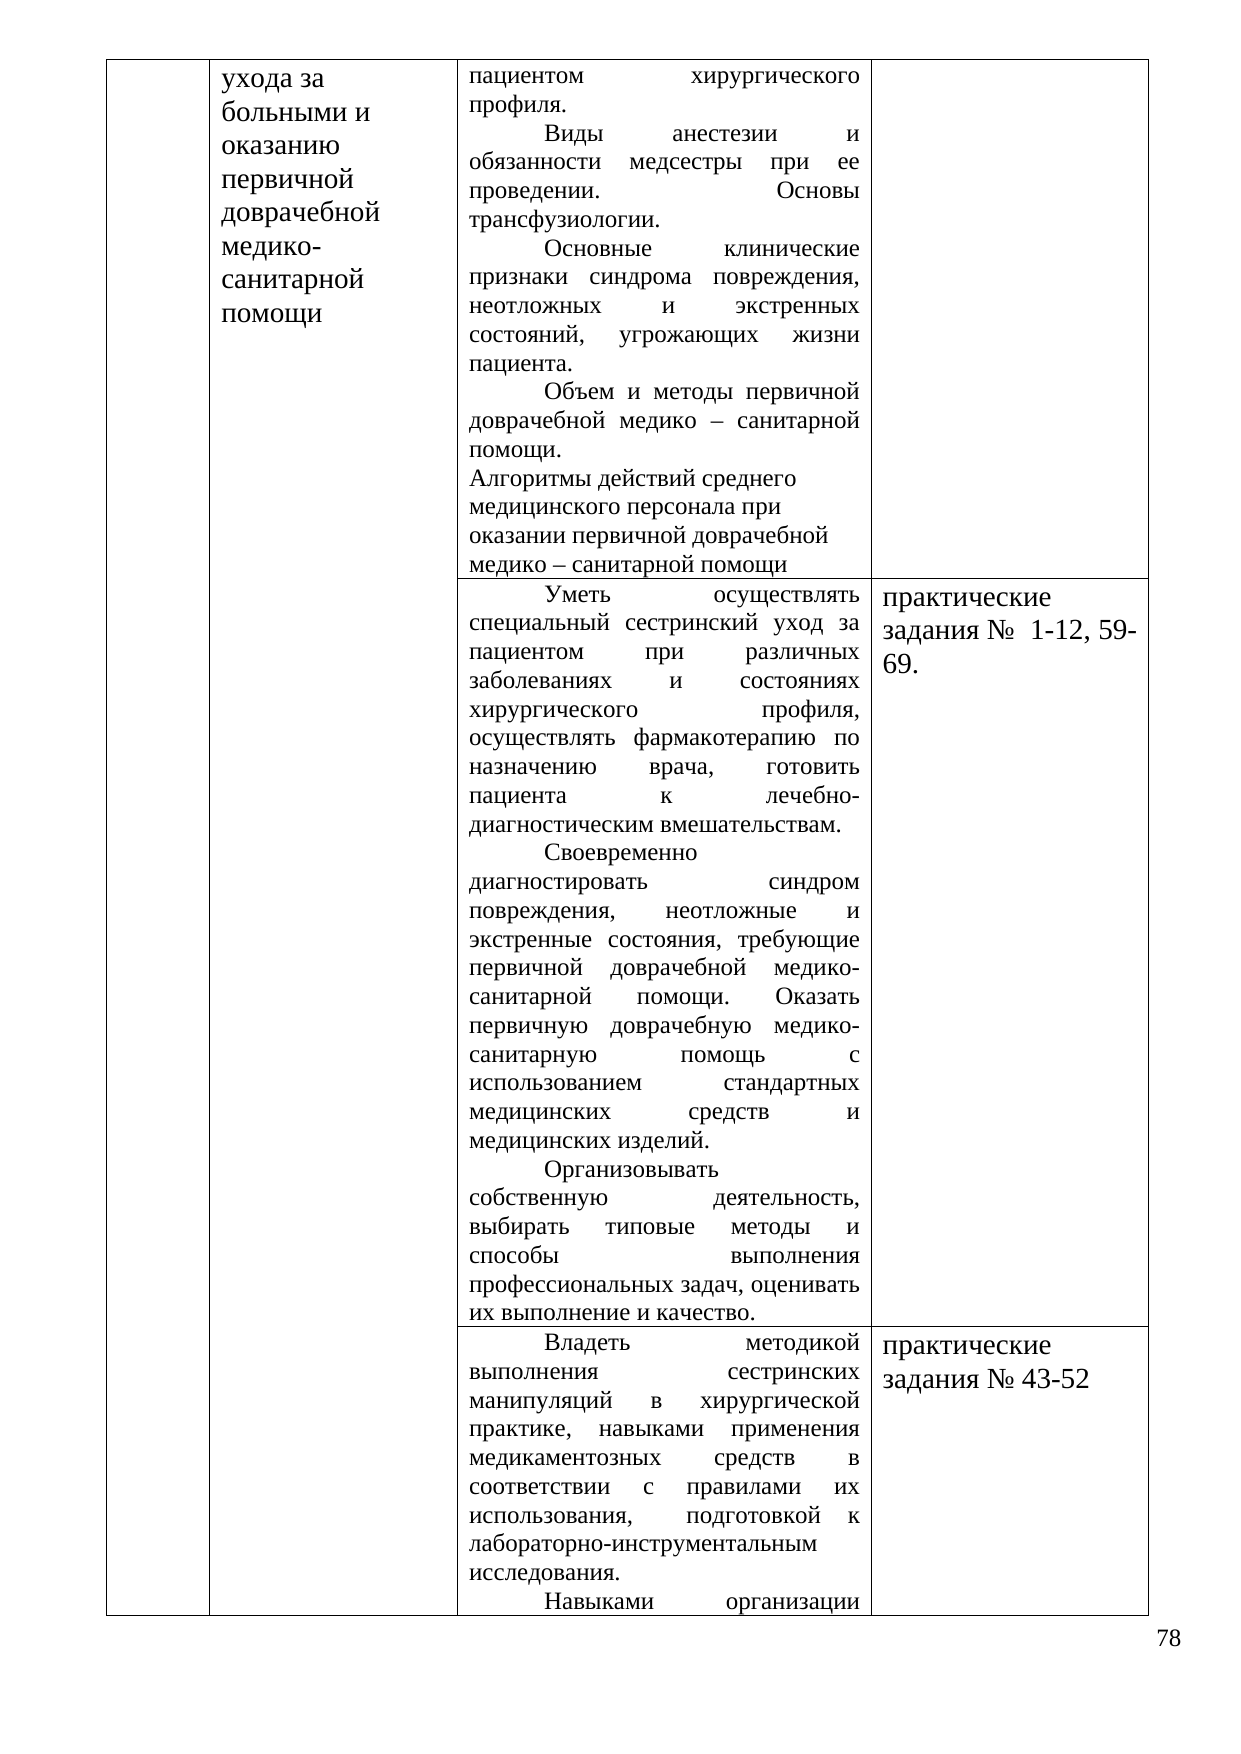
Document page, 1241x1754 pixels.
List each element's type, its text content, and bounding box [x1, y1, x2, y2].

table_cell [872, 1442, 1148, 1615]
table_cell 1 [107, 60, 209, 1615]
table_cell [872, 60, 1148, 693]
table_cell практические задания № 1-12, 59-69. [872, 694, 1148, 1441]
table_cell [458, 60, 871, 693]
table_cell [210, 60, 457, 1615]
table_cell Уметь осуществлять специальный сестринский уход за пациентом при различных заболеваниях и состояниях хирургического профиля, осуществлять фармакотерапию по назначению врача, готовить пациента к лечебно-диагностическим вмешательствам. Своевременно диагностировать синдром повреждения, неотложные и экстренные состояния, требующие первичной доврачебной медико-санитарной помощи. Оказать первичную доврачебную медико-санитарную помощь с использованием стандартных медицинских средств и медицинских изделий. Организовывать собственную деятельность, выбирать типовые методы и способы выполнения профессиональных задач, оценивать их выполнение и качество. [458, 694, 871, 1441]
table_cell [458, 1442, 871, 1615]
